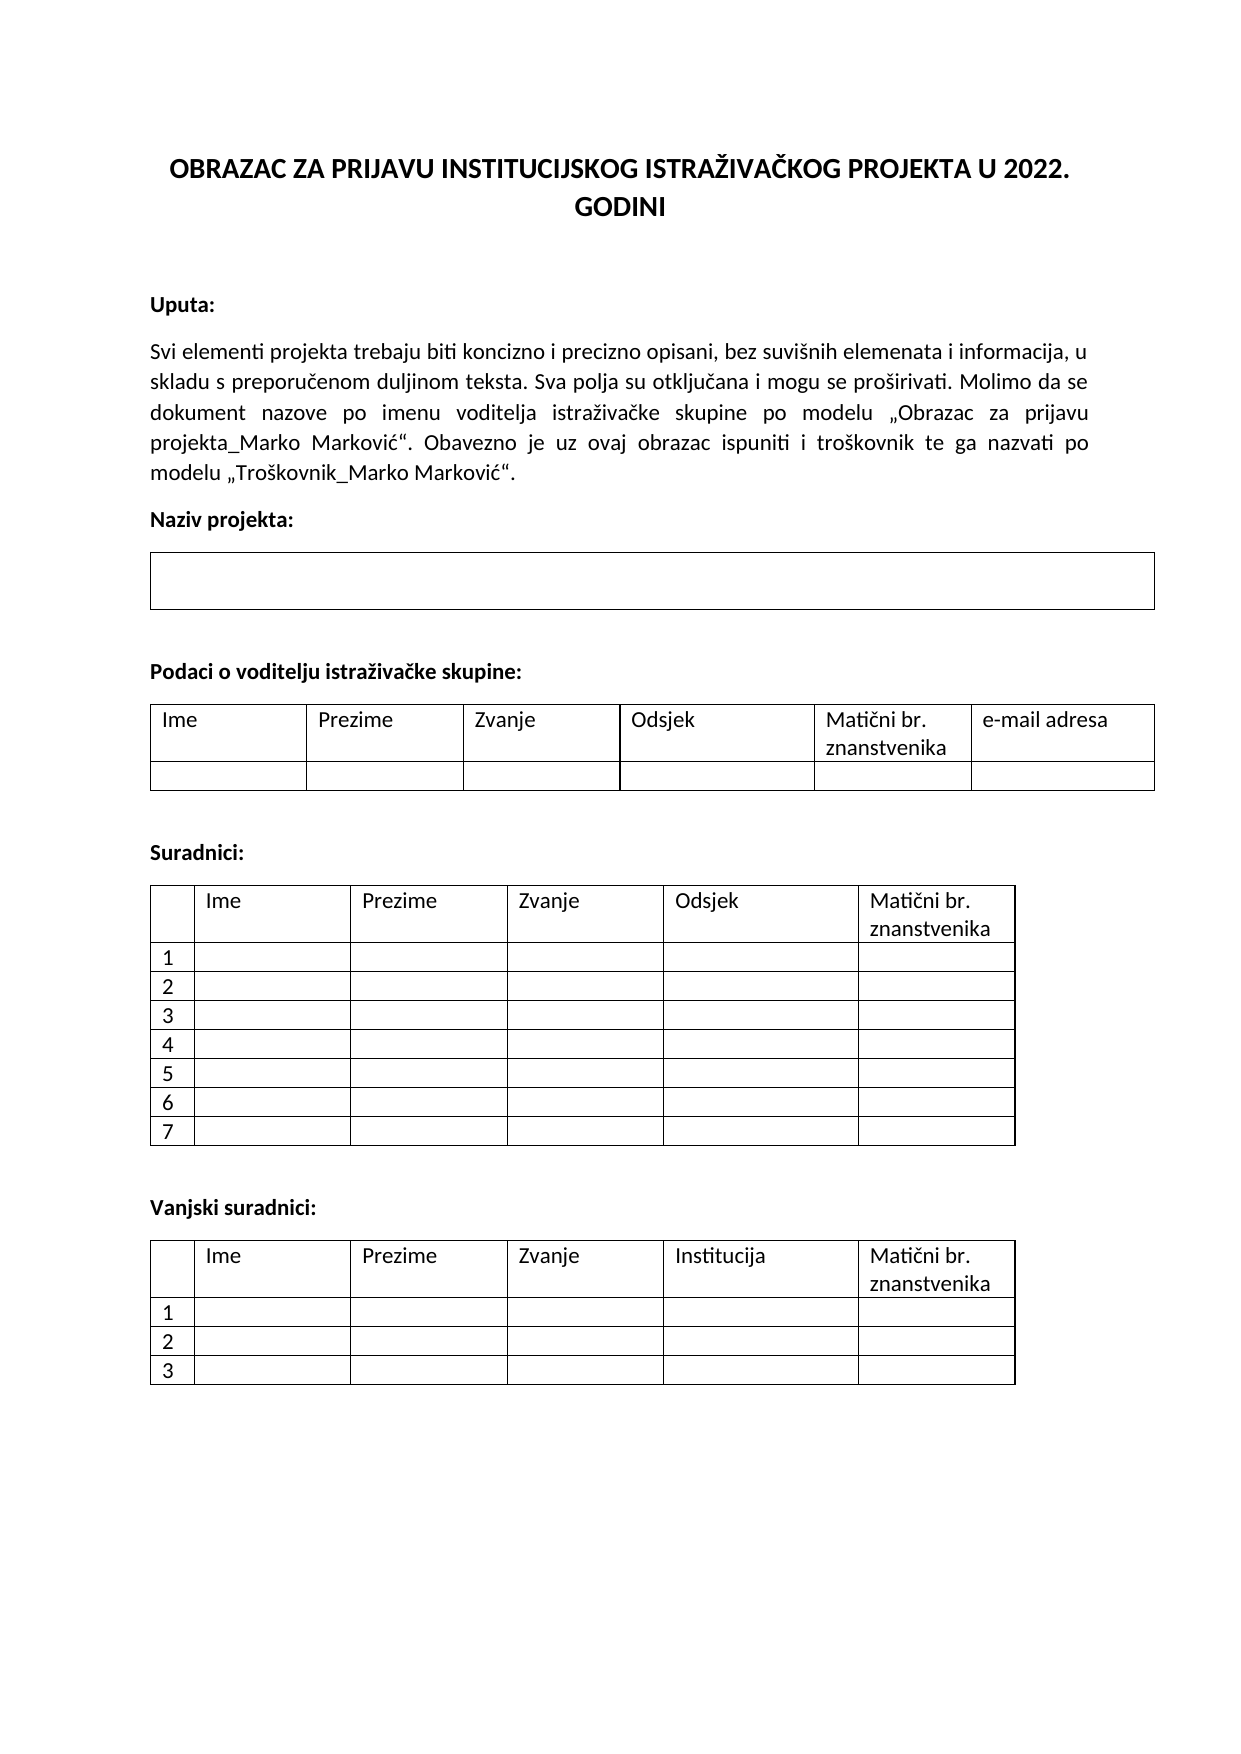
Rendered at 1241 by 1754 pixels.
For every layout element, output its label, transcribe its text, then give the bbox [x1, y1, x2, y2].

table_cell [859, 943, 1014, 971]
table_cell [664, 943, 858, 971]
table_header Ime [195, 1241, 350, 1297]
table_cell [972, 762, 1154, 790]
table_cell [195, 1001, 350, 1029]
table_header Matični br. znanstvenika [859, 1241, 1014, 1297]
table_cell [664, 1030, 858, 1058]
table_cell [508, 1356, 663, 1384]
text OBRAZAC ZA PRIJAVU INSTITUCIJSKOG ISTRAŽIVAČKOG PROJEKTA U 2022. GODINI [150, 150, 1090, 224]
text Podaci o voditelju istraživačke skupine: [150, 657, 1090, 685]
table_cell [859, 972, 1014, 1000]
table_header [151, 1241, 194, 1297]
text Vanjski suradnici: [150, 1193, 1090, 1221]
text Naziv projekta: [150, 505, 1090, 533]
table_cell [664, 1001, 858, 1029]
table_cell [351, 1327, 507, 1355]
table_cell [859, 1088, 1014, 1116]
table_cell [351, 943, 507, 971]
table_header Matični br. znanstvenika [859, 886, 1014, 942]
table_header Odsjek [621, 705, 814, 761]
table_cell 2 [151, 1327, 194, 1355]
table_cell [508, 1088, 663, 1116]
table_cell [195, 1117, 350, 1145]
table_cell [351, 1030, 507, 1058]
text Suradnici: [150, 838, 1090, 866]
table_header [151, 553, 1154, 609]
table_cell [859, 1117, 1014, 1145]
table_cell [508, 943, 663, 971]
table_header Institucija [664, 1241, 858, 1297]
table_cell 3 [151, 1001, 194, 1029]
table_cell [664, 972, 858, 1000]
table_cell [508, 1030, 663, 1058]
table_cell [508, 972, 663, 1000]
table_cell [859, 1030, 1014, 1058]
table_cell [351, 972, 507, 1000]
table_cell 3 [151, 1356, 194, 1384]
table_cell [621, 762, 814, 790]
table_header Zvanje [508, 1241, 663, 1297]
table_cell [351, 1298, 507, 1326]
table_cell [151, 762, 306, 790]
table_header Odsjek [664, 886, 858, 942]
table_cell [195, 972, 350, 1000]
table_cell [351, 1117, 507, 1145]
table_cell [464, 762, 619, 790]
table_cell 7 [151, 1117, 194, 1145]
table_header Ime [195, 886, 350, 942]
table_header Zvanje [508, 886, 663, 942]
table_header [151, 886, 194, 942]
table_cell [859, 1356, 1014, 1384]
table_cell [664, 1088, 858, 1116]
table_cell [351, 1059, 507, 1087]
table_cell [664, 1356, 858, 1384]
table_cell [859, 1327, 1014, 1355]
table_cell [195, 1059, 350, 1087]
table_cell [508, 1117, 663, 1145]
table_cell [664, 1059, 858, 1087]
table_cell 6 [151, 1088, 194, 1116]
table_cell [195, 1327, 350, 1355]
table_cell [664, 1298, 858, 1326]
table_cell 1 [151, 1298, 194, 1326]
table_cell [351, 1356, 507, 1384]
table_cell [508, 1001, 663, 1029]
table_cell [664, 1327, 858, 1355]
table_header e-mail adresa [972, 705, 1154, 761]
table_cell 5 [151, 1059, 194, 1087]
table_cell [351, 1088, 507, 1116]
table_cell [195, 1298, 350, 1326]
table_header Zvanje [464, 705, 619, 761]
table_header Prezime [351, 886, 507, 942]
table_cell [508, 1327, 663, 1355]
table_cell [195, 1030, 350, 1058]
table_cell 2 [151, 972, 194, 1000]
table_cell [195, 1088, 350, 1116]
table_header Prezime [307, 705, 463, 761]
text Svi elementi projekta trebaju biti koncizno i precizno opisani, bez suvišnih elemenata i informacija, u skladu s preporučenom duljinom teksta. Sva polja su otključana i mogu se proširivati. Molimo da se dokument nazove po imenu voditelja istraživačke skupine po modelu „Obrazac za prijavu projekta_Marko Marković“. Obavezno je uz ovaj obrazac ispuniti i troškovnik te ga nazvati po modelu „Troškovnik_Marko Marković“. [150, 337, 1090, 486]
table_cell [508, 1298, 663, 1326]
table_cell [859, 1059, 1014, 1087]
table_header Matični br. znanstvenika [815, 705, 971, 761]
table_cell [508, 1059, 663, 1087]
table_cell [815, 762, 971, 790]
table_cell 1 [151, 943, 194, 971]
table_header Prezime [351, 1241, 507, 1297]
text Uputa: [150, 290, 1090, 318]
table_cell 4 [151, 1030, 194, 1058]
table_cell [351, 1001, 507, 1029]
table_cell [664, 1117, 858, 1145]
table_cell [307, 762, 463, 790]
table_header Ime [151, 705, 306, 761]
table_cell [195, 943, 350, 971]
table_cell [859, 1298, 1014, 1326]
table_cell [195, 1356, 350, 1384]
table_cell [859, 1001, 1014, 1029]
